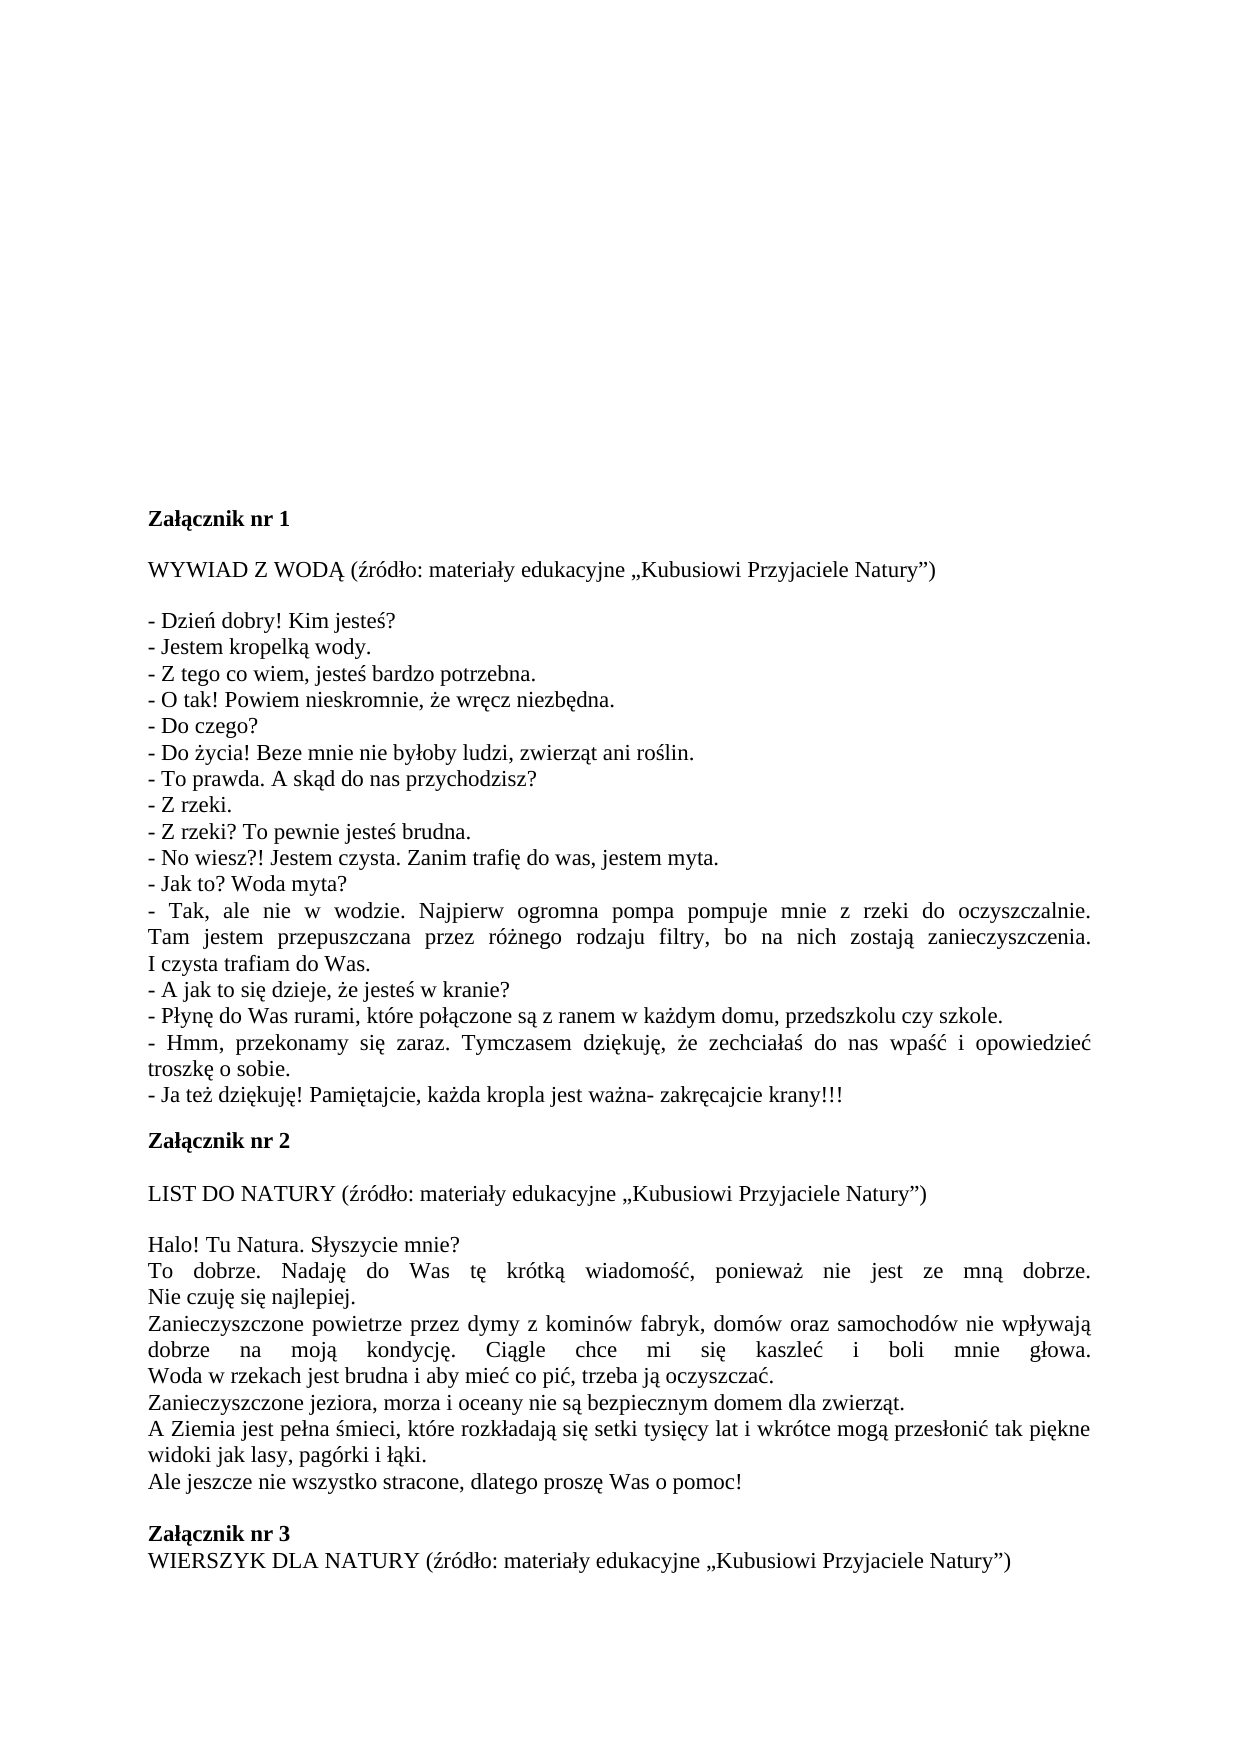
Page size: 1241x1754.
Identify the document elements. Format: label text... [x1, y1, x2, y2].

text - No wiesz?! Jestem czysta. Zanim trafię do was, jestem myta. [148, 844, 1093, 871]
text A Ziemia jest pełna śmieci, które rozkładają się setki tysięcy lat i wkrótce mogą przesłonić tak piękne widoki jak lasy, pagórki i łąki. [148, 1415, 1093, 1468]
text - Do czego? [148, 712, 1093, 739]
text - A jak to się dzieje, że jesteś w kranie? [148, 976, 1093, 1002]
text Ale jeszcze nie wszystko stracone, dlatego proszę Was o pomoc! [148, 1468, 1093, 1494]
text Zanieczyszczone powietrze przez dymy z kominów fabryk, domów oraz samochodów nie wpływają dobrze na moją kondycję. Ciągle chce mi się kaszleć i boli mnie głowa. Woda w rzekach jest brudna i aby mieć co pić, trzeba ją oczyszczać. [148, 1310, 1093, 1389]
text WIERSZYK DLA NATURY (źródło: materiały edukacyjne „Kubusiowi Przyjaciele Natury”) [148, 1547, 1093, 1573]
text - Z rzeki? To pewnie jesteś brudna. [148, 818, 1093, 844]
text LIST DO NATURY (źródło: materiały edukacyjne „Kubusiowi Przyjaciele Natury”) [148, 1179, 1093, 1206]
text Halo! Tu Natura. Słyszycie mnie? [148, 1231, 1093, 1257]
text - Płynę do Was rurami, które połączone są z ranem w każdym domu, przedszkolu czy szkole. [148, 1002, 1093, 1029]
text - Jak to? Woda myta? [148, 871, 1093, 897]
text - Ja też dziękuję! Pamiętajcie, każda kropla jest ważna- zakręcajcie krany!!! [148, 1081, 1093, 1108]
text To dobrze. Nadaję do Was tę krótką wiadomość, ponieważ nie jest ze mną dobrze. Nie czuję się najlepiej. [148, 1257, 1093, 1310]
text - Do życia! Beze mnie nie byłoby ludzi, zwierząt ani roślin. [148, 739, 1093, 765]
text - Hmm, przekonamy się zaraz. Tymczasem dziękuję, że zechciałaś do nas wpaść i opowiedzieć troszkę o sobie. [148, 1029, 1093, 1081]
text Załącznik nr 2 [148, 1127, 1093, 1153]
text Załącznik nr 1 [148, 505, 1093, 531]
text Zanieczyszczone jeziora, morza i oceany nie są bezpiecznym domem dla zwierząt. [148, 1389, 1093, 1415]
text WYWIAD Z WODĄ (źródło: materiały edukacyjne „Kubusiowi Przyjaciele Natury”) [148, 556, 1093, 582]
text - O tak! Powiem nieskromnie, że wręcz niezbędna. [148, 686, 1093, 712]
text Załącznik nr 3 [148, 1521, 1093, 1547]
text - Tak, ale nie w wodzie. Najpierw ogromna pompa pompuje mnie z rzeki do oczyszczalnie. Tam jestem przepuszczana przez różnego rodzaju filtry, bo na nich zostają zanieczyszczenia. I czysta trafiam do Was. [148, 897, 1093, 976]
text - To prawda. A skąd do nas przychodzisz? [148, 765, 1093, 791]
text - Z rzeki. [148, 791, 1093, 818]
text - Z tego co wiem, jesteś bardzo potrzebna. [148, 660, 1093, 686]
text - Dzień dobry! Kim jesteś? [148, 607, 1093, 633]
text - Jestem kropelką wody. [148, 633, 1093, 660]
